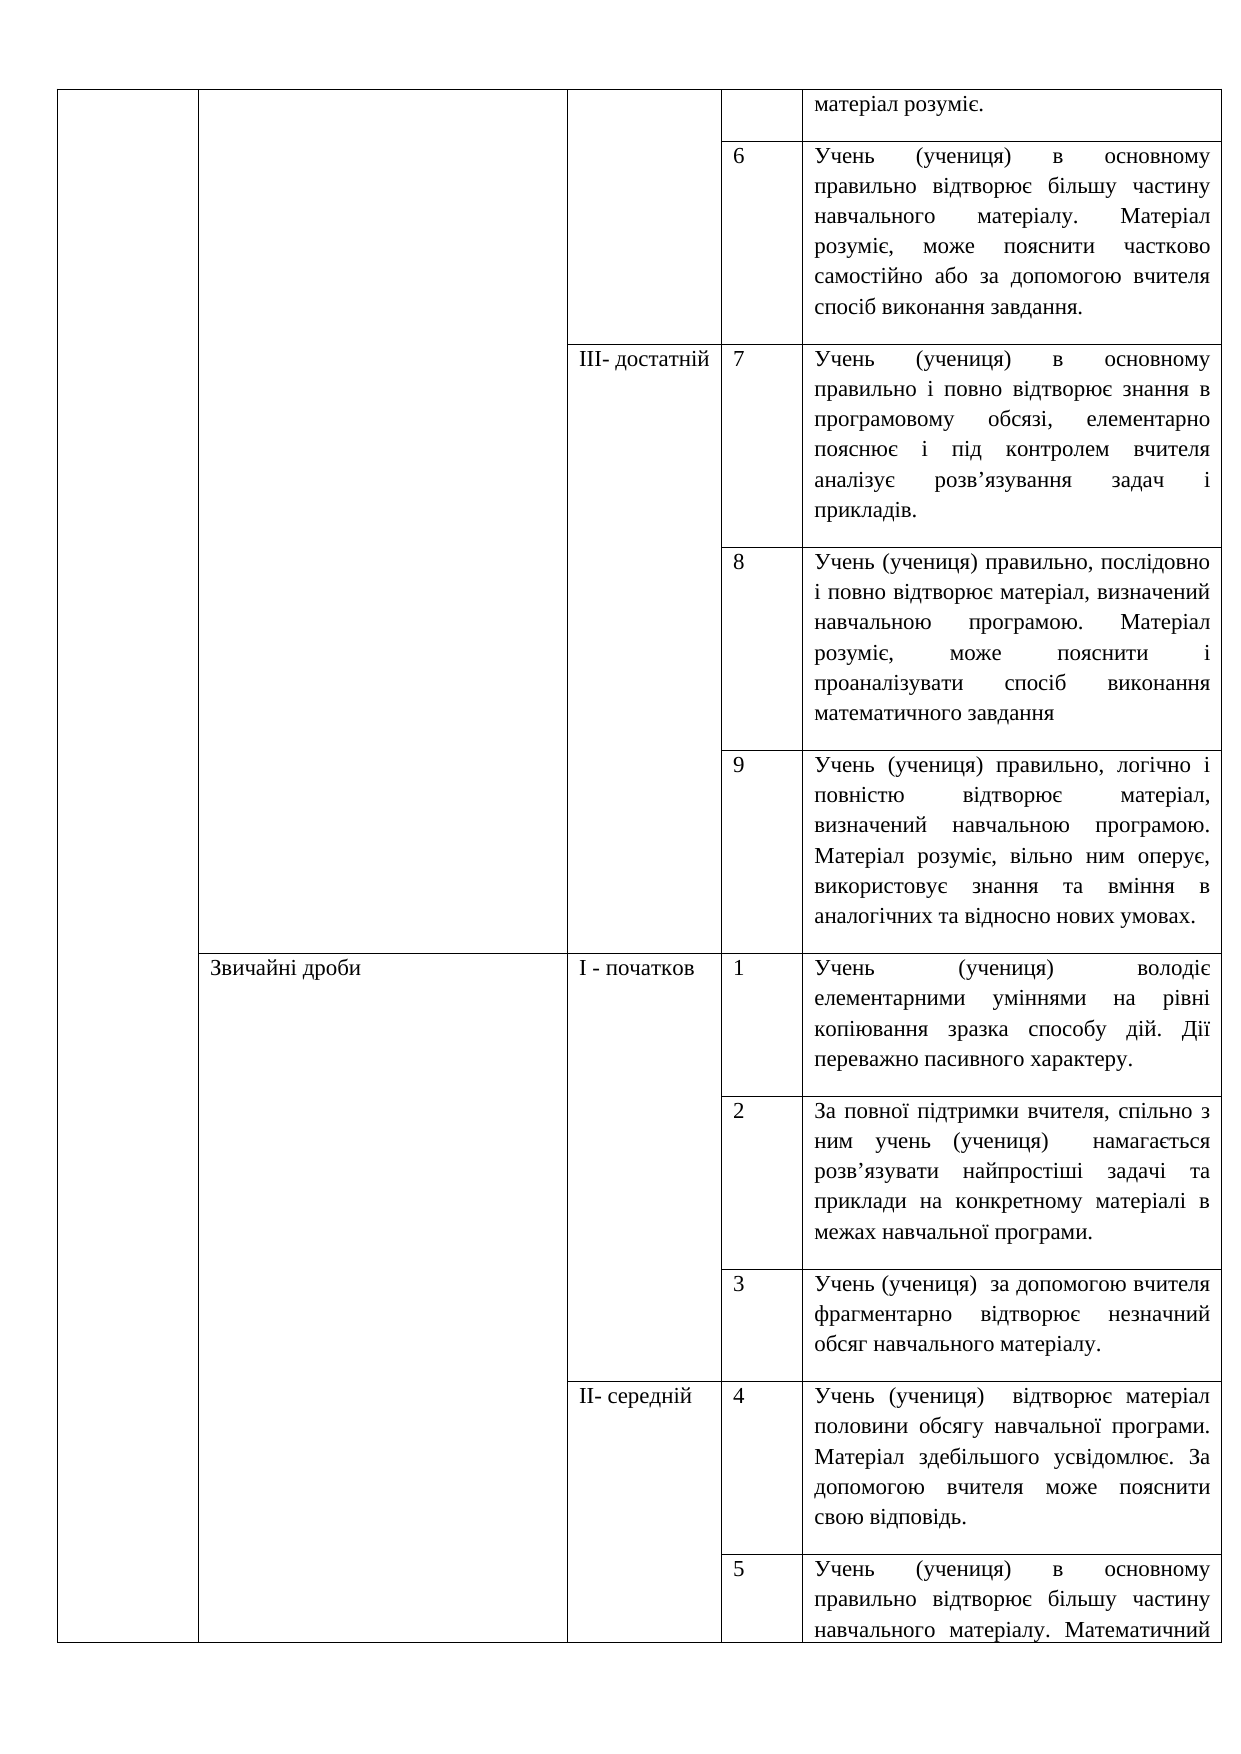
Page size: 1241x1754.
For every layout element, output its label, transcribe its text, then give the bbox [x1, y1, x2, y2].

table_cell 7 [722, 345, 802, 547]
table_cell 6 [722, 142, 802, 344]
table_cell 1 [722, 954, 802, 1096]
table_cell Учень (учениця) володіє елементарними уміннями на рівні копіювання зразка способу дій. Дії переважно пасивного характеру. [803, 954, 1221, 1096]
table_cell Учень (учениця) за допомогою вчителя фрагментарно відтворює незначний обсяг навчального матеріалу. [803, 1270, 1221, 1381]
table_cell Звичайні дроби [199, 954, 567, 1642]
table_cell I - початков [568, 954, 721, 1381]
table_cell 3 [722, 1270, 802, 1381]
table_cell За повної підтримки вчителя, спільно з ним учень (учениця) намагається розв’язувати найпростіші задачі та приклади на конкретному матеріалі в межах навчальної програми. [803, 1097, 1221, 1269]
table_cell 8 [722, 548, 802, 750]
table_cell Учень (учениця) відтворює матеріал половини обсягу навчальної програми. Матеріал здебільшого усвідомлює. За допомогою вчителя може пояснити свою відповідь. [803, 1382, 1221, 1554]
table_cell III- достатній [568, 345, 721, 953]
table_cell II- середній [568, 1382, 721, 1642]
table_cell Учень (учениця) правильно, логічно і повністю відтворює матеріал, визначений навчальною програмою. Матеріал розуміє, вільно ним оперує, використовує знання та вміння в аналогічних та відносно нових умовах. [803, 751, 1221, 953]
table_cell 4 [722, 1382, 802, 1554]
table_cell 5 [722, 1555, 802, 1642]
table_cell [803, 1555, 1221, 1642]
table_cell Учень (учениця) правильно, послідовно і повно відтворює матеріал, визначений навчальною програмою. Матеріал розуміє, може пояснити і проаналізувати спосіб виконання математичного завдання [803, 548, 1221, 750]
table_cell Учень (учениця) в основному правильно відтворює більшу частину навчального матеріалу. Матеріал розуміє, може пояснити частково самостійно або за допомогою вчителя спосіб виконання завдання. [803, 142, 1221, 344]
table_cell Учень (учениця) в основному правильно і повно відтворює знання в програмовому обсязі, елементарно пояснює і під контролем вчителя аналізує розв’язування задач і прикладів. [803, 345, 1221, 547]
table_cell 9 [722, 751, 802, 953]
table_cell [803, 90, 1221, 141]
table_cell 2 [722, 1097, 802, 1269]
table_cell 5 [722, 90, 802, 141]
